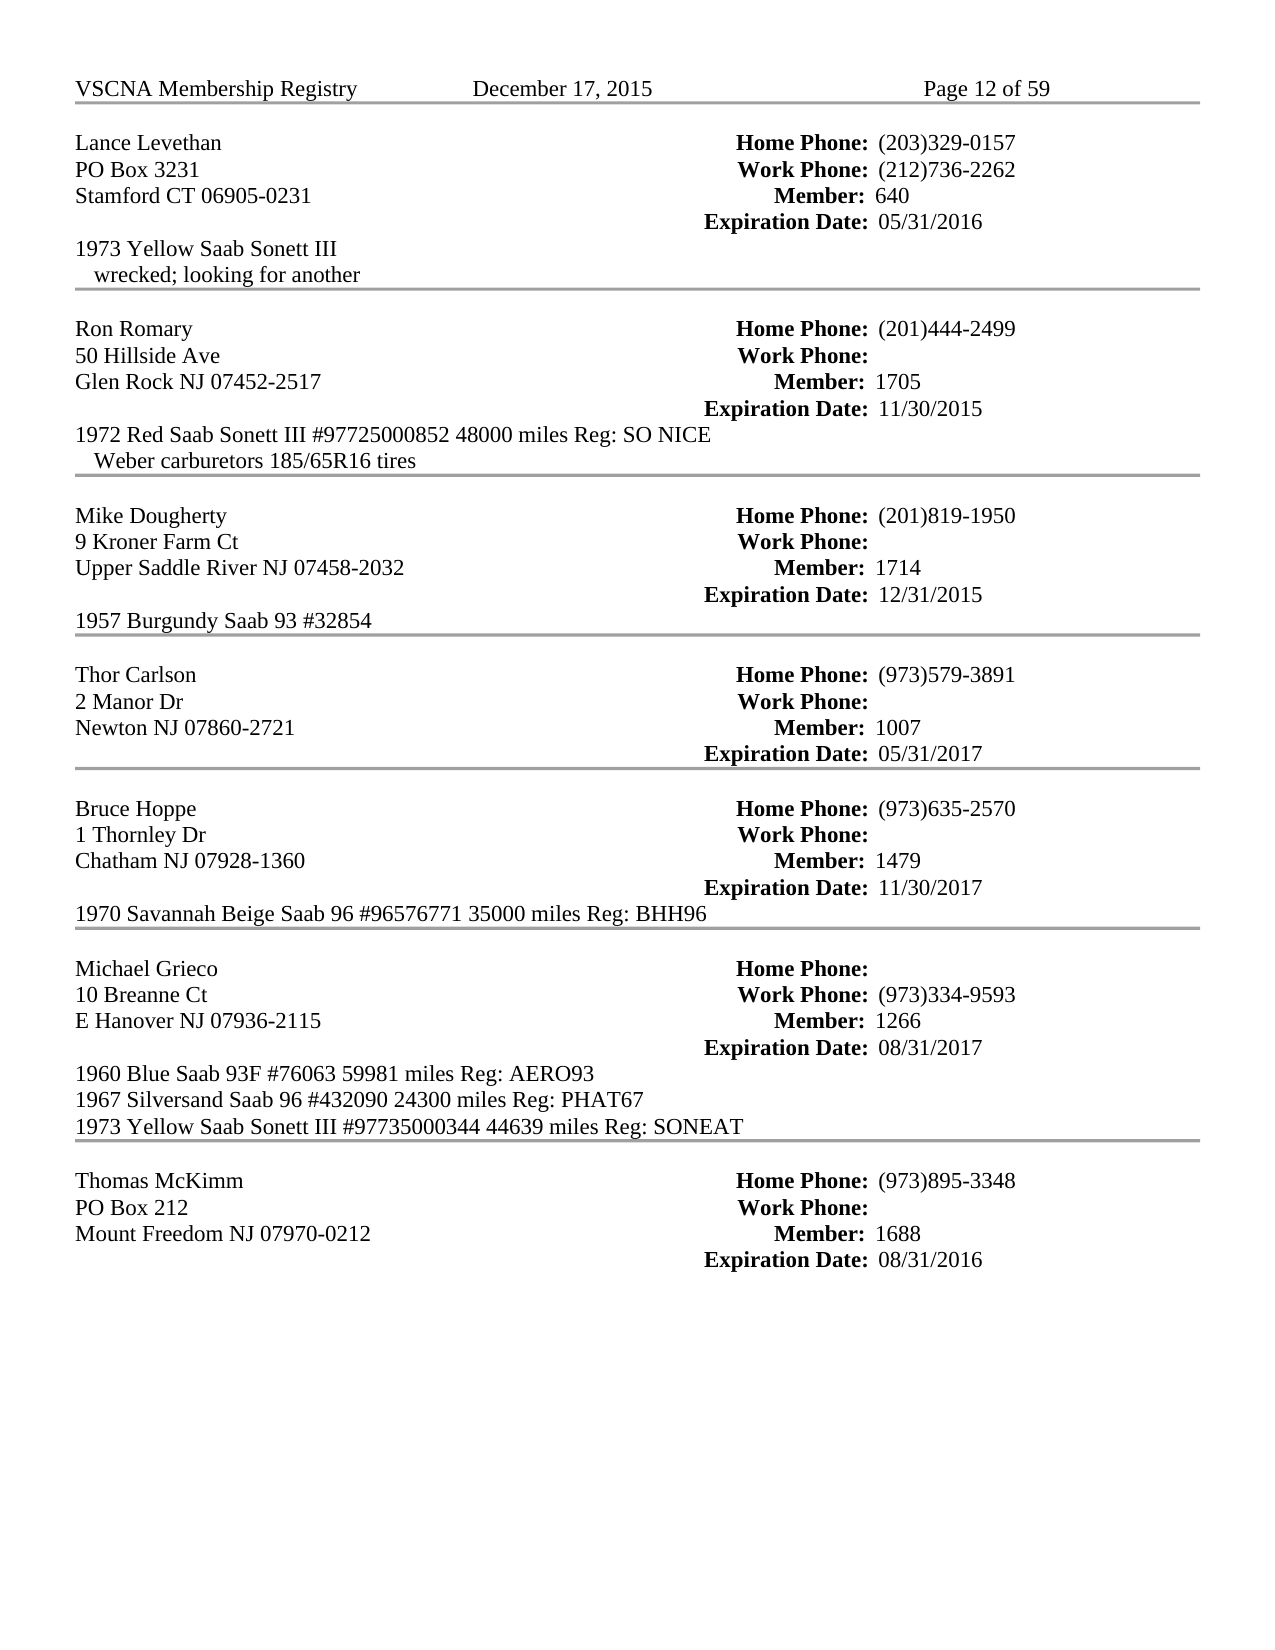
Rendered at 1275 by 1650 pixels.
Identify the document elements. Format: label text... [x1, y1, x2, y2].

text 1 Thornley Dr Work Phone: [75, 821, 1200, 848]
text E Hanover NJ 07936-2115 Member: 1266 [75, 1007, 1200, 1034]
text Lance Levethan Home Phone: (203)329-0157 [75, 129, 1200, 156]
text Mount Freedom NJ 07970-0212 Member: 1688 [75, 1220, 1200, 1246]
text Stamford CT 06905-0231 Member: 640 [75, 182, 1200, 208]
text 1973 Yellow Saab Sonett III [75, 235, 1200, 261]
text 1972 Red Saab Sonett III #97725000852 48000 miles Reg: SO NICE [75, 421, 1200, 447]
text Thomas McKimm Home Phone: (973)895-3348 [75, 1167, 1200, 1193]
text Upper Saddle River NJ 07458-2032 Member: 1714 [75, 554, 1200, 581]
text 10 Breanne Ct Work Phone: (973)334-9593 [75, 981, 1200, 1007]
text 2 Manor Dr Work Phone: [75, 688, 1200, 714]
text Chatham NJ 07928-1360 Member: 1479 [75, 848, 1200, 874]
text Expiration Date: 12/31/2015 [75, 581, 1200, 607]
text 1970 Savannah Beige Saab 96 #96576771 35000 miles Reg: BHH96 [75, 900, 1200, 926]
text 1957 Burgundy Saab 93 #32854 [75, 607, 1200, 633]
text 1973 Yellow Saab Sonett III #97735000344 44639 miles Reg: SONEAT [75, 1113, 1200, 1139]
text Mike Dougherty Home Phone: (201)819-1950 [75, 502, 1200, 528]
text Expiration Date: 05/31/2016 [75, 208, 1200, 235]
text Michael Grieco Home Phone: [75, 955, 1200, 981]
text Expiration Date: 11/30/2015 [75, 394, 1200, 421]
text 9 Kroner Farm Ct Work Phone: [75, 528, 1200, 554]
text 1967 Silversand Saab 96 #432090 24300 miles Reg: PHAT67 [75, 1086, 1200, 1113]
text 50 Hillside Ave Work Phone: [75, 342, 1200, 368]
text Bruce Hoppe Home Phone: (973)635-2570 [75, 795, 1200, 821]
text Expiration Date: 08/31/2017 [75, 1034, 1200, 1060]
text Glen Rock NJ 07452-2517 Member: 1705 [75, 368, 1200, 394]
text Weber carburetors 185/65R16 tires [75, 447, 1200, 473]
text wrecked; looking for another [75, 261, 1200, 287]
text Thor Carlson Home Phone: (973)579-3891 [75, 661, 1200, 688]
text Expiration Date: 11/30/2017 [75, 874, 1200, 900]
text Newton NJ 07860-2721 Member: 1007 [75, 714, 1200, 741]
text Expiration Date: 05/31/2017 [75, 741, 1200, 766]
text 1960 Blue Saab 93F #76063 59981 miles Reg: AERO93 [75, 1060, 1200, 1086]
text Ron Romary Home Phone: (201)444-2499 [75, 316, 1200, 342]
text PO Box 212 Work Phone: [75, 1193, 1200, 1220]
text Expiration Date: 08/31/2016 [75, 1246, 1200, 1273]
text PO Box 3231 Work Phone: (212)736-2262 [75, 156, 1200, 182]
